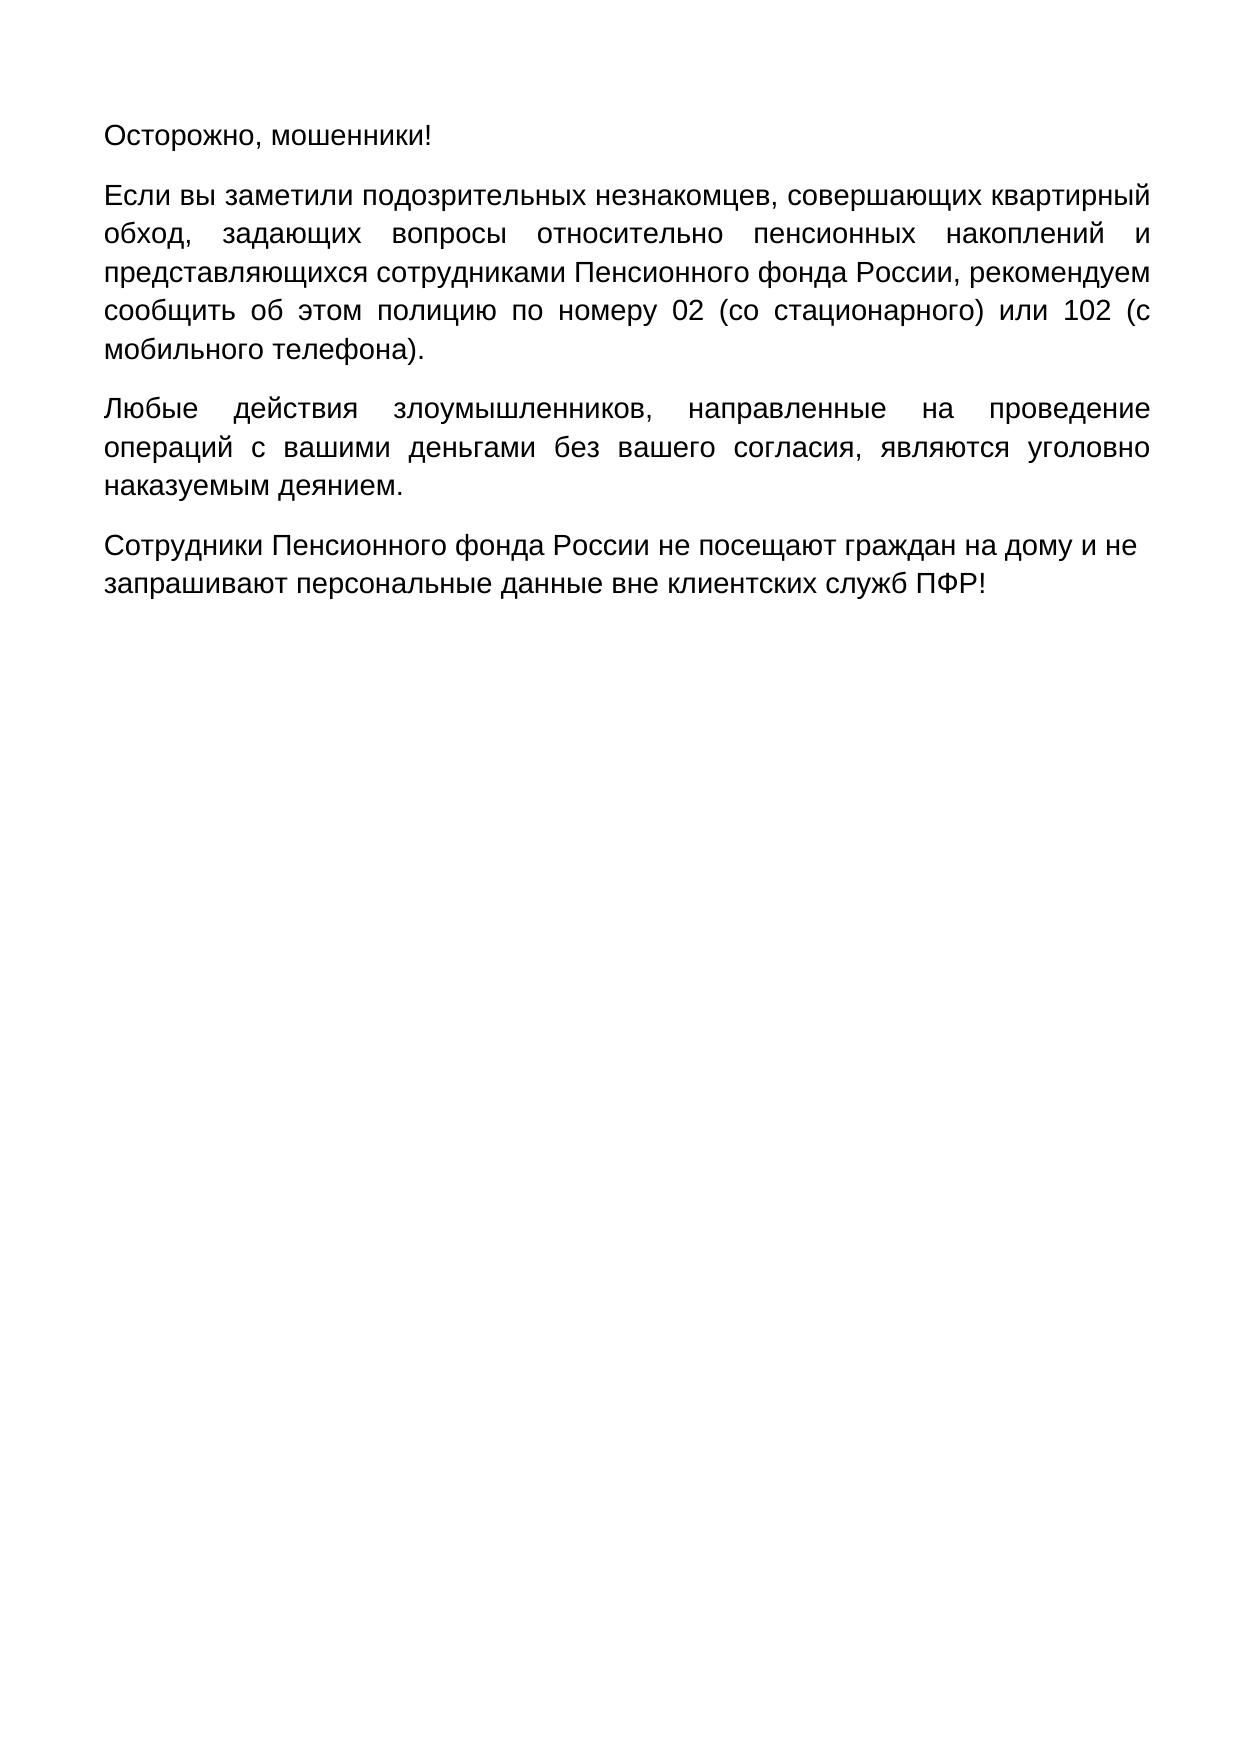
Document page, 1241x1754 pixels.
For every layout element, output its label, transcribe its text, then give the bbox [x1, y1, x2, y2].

text Любые действия злоумышленников, направленные на проведение операций с вашими деньгами без вашего согласия, являются уголовно наказуемым деянием. [103, 391, 1152, 502]
text Осторожно, мошенники! [103, 118, 1152, 152]
text Если вы заметили подозрительных незнакомцев, совершающих квартирный обход, задающих вопросы относительно пенсионных накоплений и представляющихся сотрудниками Пенсионного фонда России, рекомендуем сообщить об этом полицию по номеру 02 (со стационарного) или 102 (с мобильного телефона). [103, 177, 1152, 365]
text Сотрудники Пенсионного фонда России не посещают граждан на дому и не запрашивают персональные данные вне клиентских служб ПФР! [103, 527, 1152, 599]
